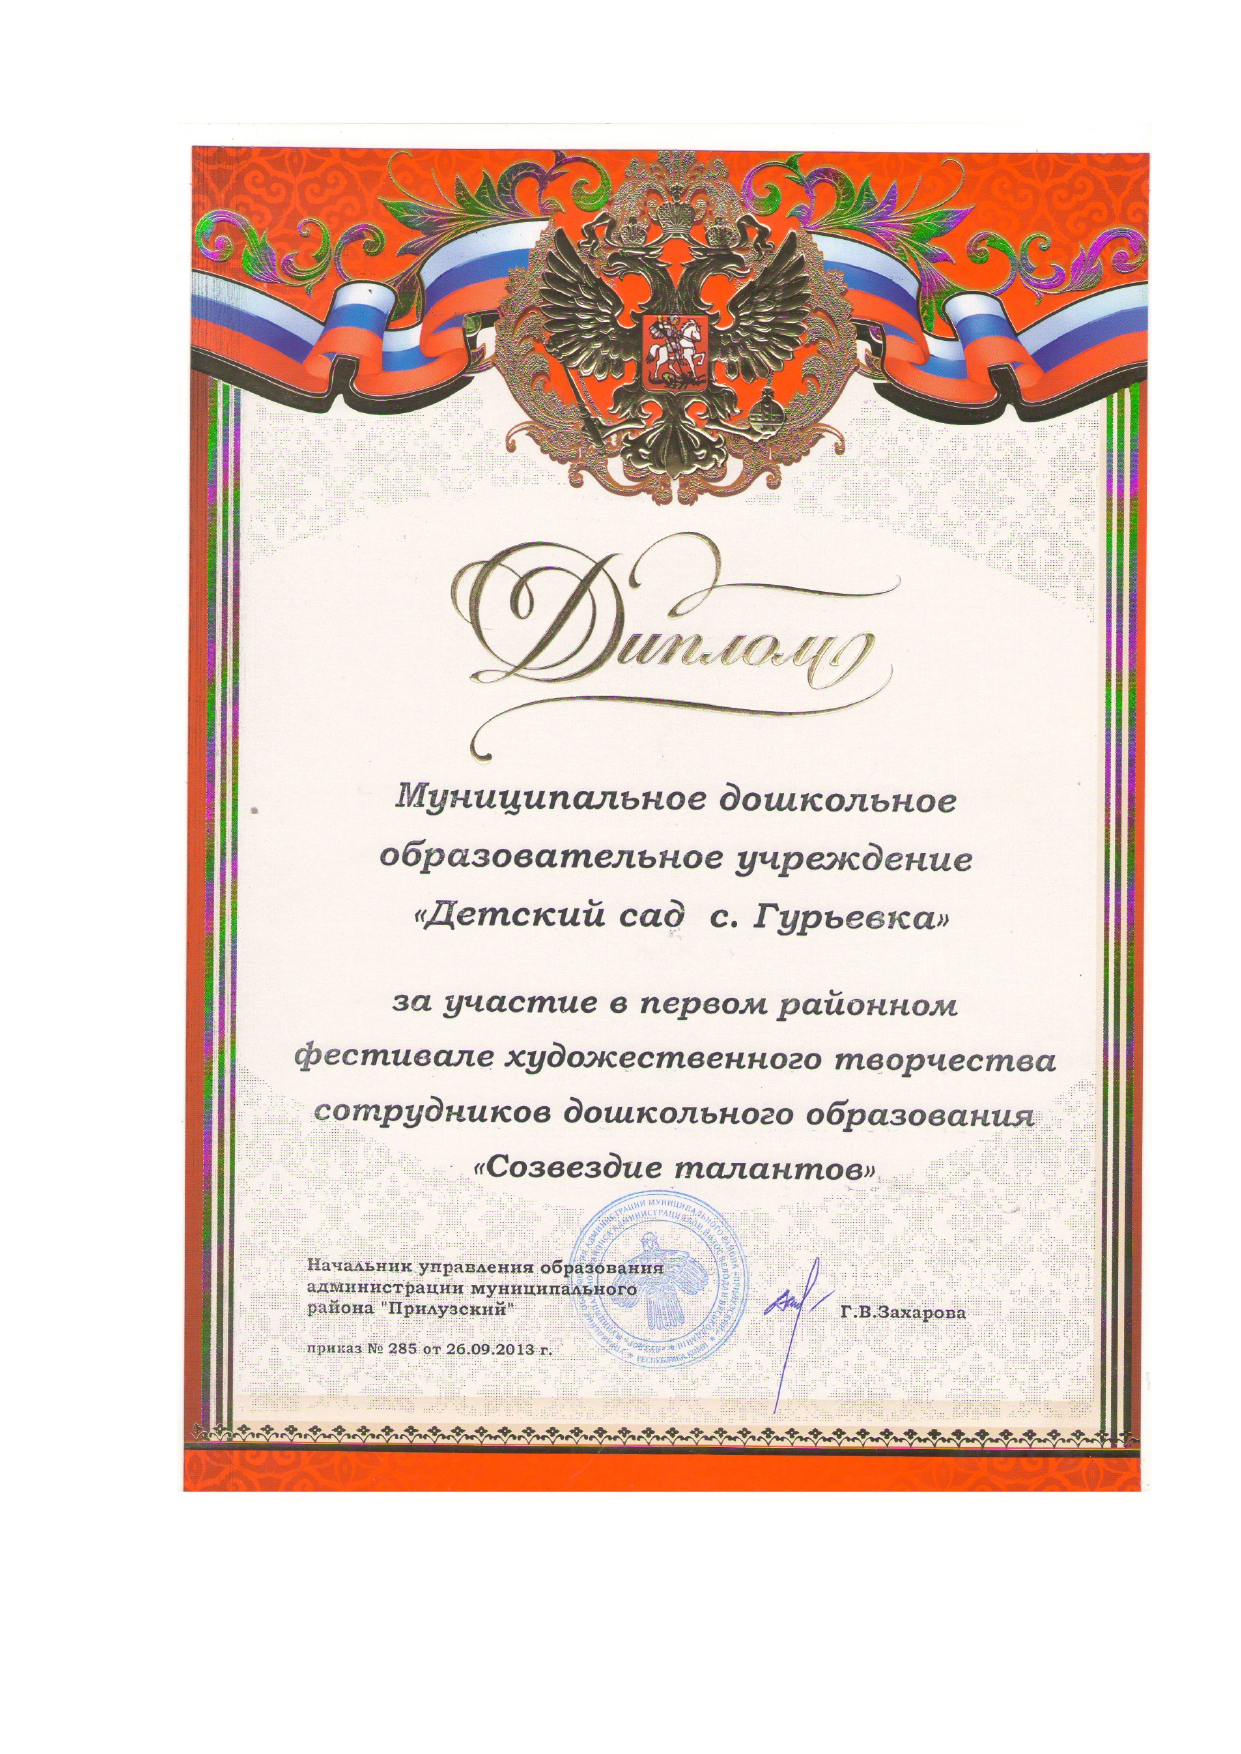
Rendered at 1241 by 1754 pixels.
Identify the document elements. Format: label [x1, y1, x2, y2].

picture [177, 118, 1152, 1496]
